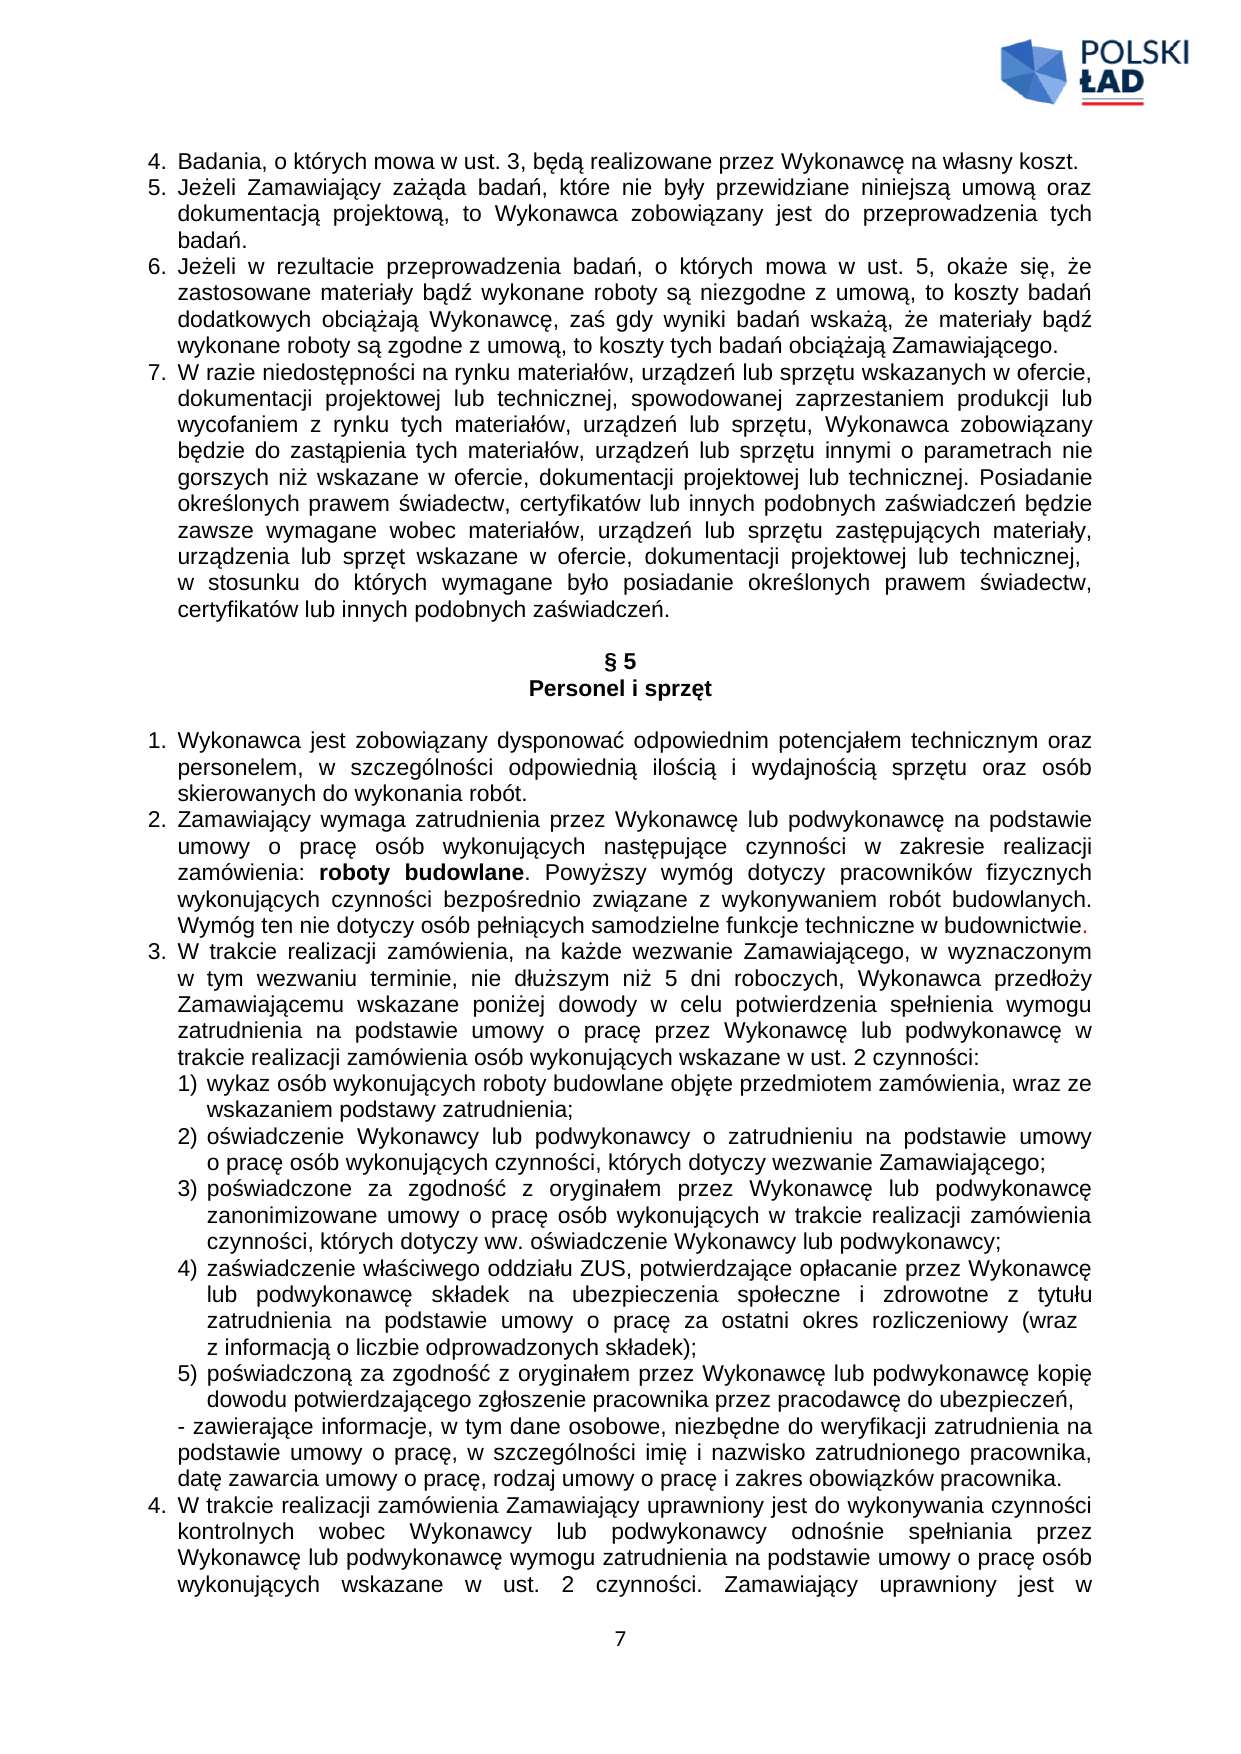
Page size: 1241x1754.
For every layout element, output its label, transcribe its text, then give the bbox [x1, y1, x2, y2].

list Wykonawca jest zobowiązany dysponować odpowiednim potencjałem technicznym oraz personelem, w szczególności odpowiednią ilością i wydajnością sprzętu oraz osób skierowanych do wykonania robót. [148, 727, 1093, 806]
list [148, 1492, 1093, 1597]
picture [995, 31, 1193, 111]
list oświadczenie Wykonawcy lub podwykonawcy o zatrudnieniu na podstawie umowy o pracę osób wykonujących czynności, których dotyczy wezwanie Zamawiającego; [177, 1123, 1093, 1175]
list wykaz osób wykonujących roboty budowlane objęte przedmiotem zamówienia, wraz ze wskazaniem podstawy zatrudnienia; [177, 1070, 1093, 1123]
list - zawierające informacje, w tym dane osobowe, niezbędne do weryfikacji zatrudnienia na podstawie umowy o pracę, w szczególności imię i nazwisko zatrudnionego pracownika, datę zawarcia umowy o pracę, rodzaj umowy o pracę i zakres obowiązków pracownika. [177, 1413, 1093, 1492]
text § 5 [148, 648, 1093, 675]
list W razie niedostępności na rynku materiałów, urządzeń lub sprzętu wskazanych w ofercie, dokumentacji projektowej lub technicznej, spowodowanej zaprzestaniem produkcji lub wycofaniem z rynku tych materiałów, urządzeń lub sprzętu, Wykonawca zobowiązany będzie do zastąpienia tych materiałów, urządzeń lub sprzętu innymi o parametrach nie gorszych niż wskazane w ofercie, dokumentacji projektowej lub technicznej. Posiadanie określonych prawem świadectw, certyfikatów lub innych podobnych zaświadczeń będzie zawsze wymagane wobec materiałów, urządzeń lub sprzętu zastępujących materiały, urządzenia lub sprzęt wskazane w ofercie, dokumentacji projektowej lub technicznej, w stosunku do których wymagane było posiadanie określonych prawem świadectw, certyfikatów lub innych podobnych zaświadczeń. [148, 358, 1093, 622]
list Zamawiający wymaga zatrudnienia przez Wykonawcę lub podwykonawcę na podstawie umowy o pracę osób wykonujących następujące czynności w zakresie realizacji zamówienia: roboty budowlane. Powyższy wymóg dotyczy pracowników fizycznych wykonujących czynności bezpośrednio związane z wykonywaniem robót budowlanych. Wymóg ten nie dotyczy osób pełniących samodzielne funkcje techniczne w budownictwie. [148, 806, 1093, 938]
list poświadczoną za zgodność z oryginałem przez Wykonawcę lub podwykonawcę kopię dowodu potwierdzającego zgłoszenie pracownika przez pracodawcę do ubezpieczeń, [177, 1360, 1093, 1413]
list Jeżeli w rezultacie przeprowadzenia badań, o których mowa w ust. 5, okaże się, że zastosowane materiały bądź wykonane roboty są niezgodne z umową, to koszty badań dodatkowych obciążają Wykonawcę, zaś gdy wyniki badań wskażą, że materiały bądź wykonane roboty są zgodne z umową, to koszty tych badań obciążają Zamawiającego. [148, 253, 1093, 358]
list Jeżeli Zamawiający zażąda badań, które nie były przewidziane niniejszą umową oraz dokumentacją projektową, to Wykonawca zobowiązany jest do przeprowadzenia tych badań. [148, 174, 1093, 253]
list W trakcie realizacji zamówienia, na każde wezwanie Zamawiającego, w wyznaczonym w tym wezwaniu terminie, nie dłuższym niż 5 dni roboczych, Wykonawca przedłoży Zamawiającemu wskazane poniżej dowody w celu potwierdzenia spełnienia wymogu zatrudnienia na podstawie umowy o pracę przez Wykonawcę lub podwykonawcę w trakcie realizacji zamówienia osób wykonujących wskazane w ust. 2 czynności: [148, 938, 1093, 1070]
list Badania, o których mowa w ust. 3, będą realizowane przez Wykonawcę na własny koszt. [148, 148, 1093, 174]
list poświadczone za zgodność z oryginałem przez Wykonawcę lub podwykonawcę zanonimizowane umowy o pracę osób wykonujących w trakcie realizacji zamówienia czynności, których dotyczy ww. oświadczenie Wykonawcy lub podwykonawcy; [177, 1175, 1093, 1254]
list zaświadczenie właściwego oddziału ZUS, potwierdzające opłacanie przez Wykonawcę lub podwykonawcę składek na ubezpieczenia społeczne i zdrowotne z tytułu zatrudnienia na podstawie umowy o pracę za ostatni okres rozliczeniowy (wraz z informacją o liczbie odprowadzonych składek); [177, 1254, 1093, 1360]
text Personel i sprzęt [148, 675, 1093, 701]
